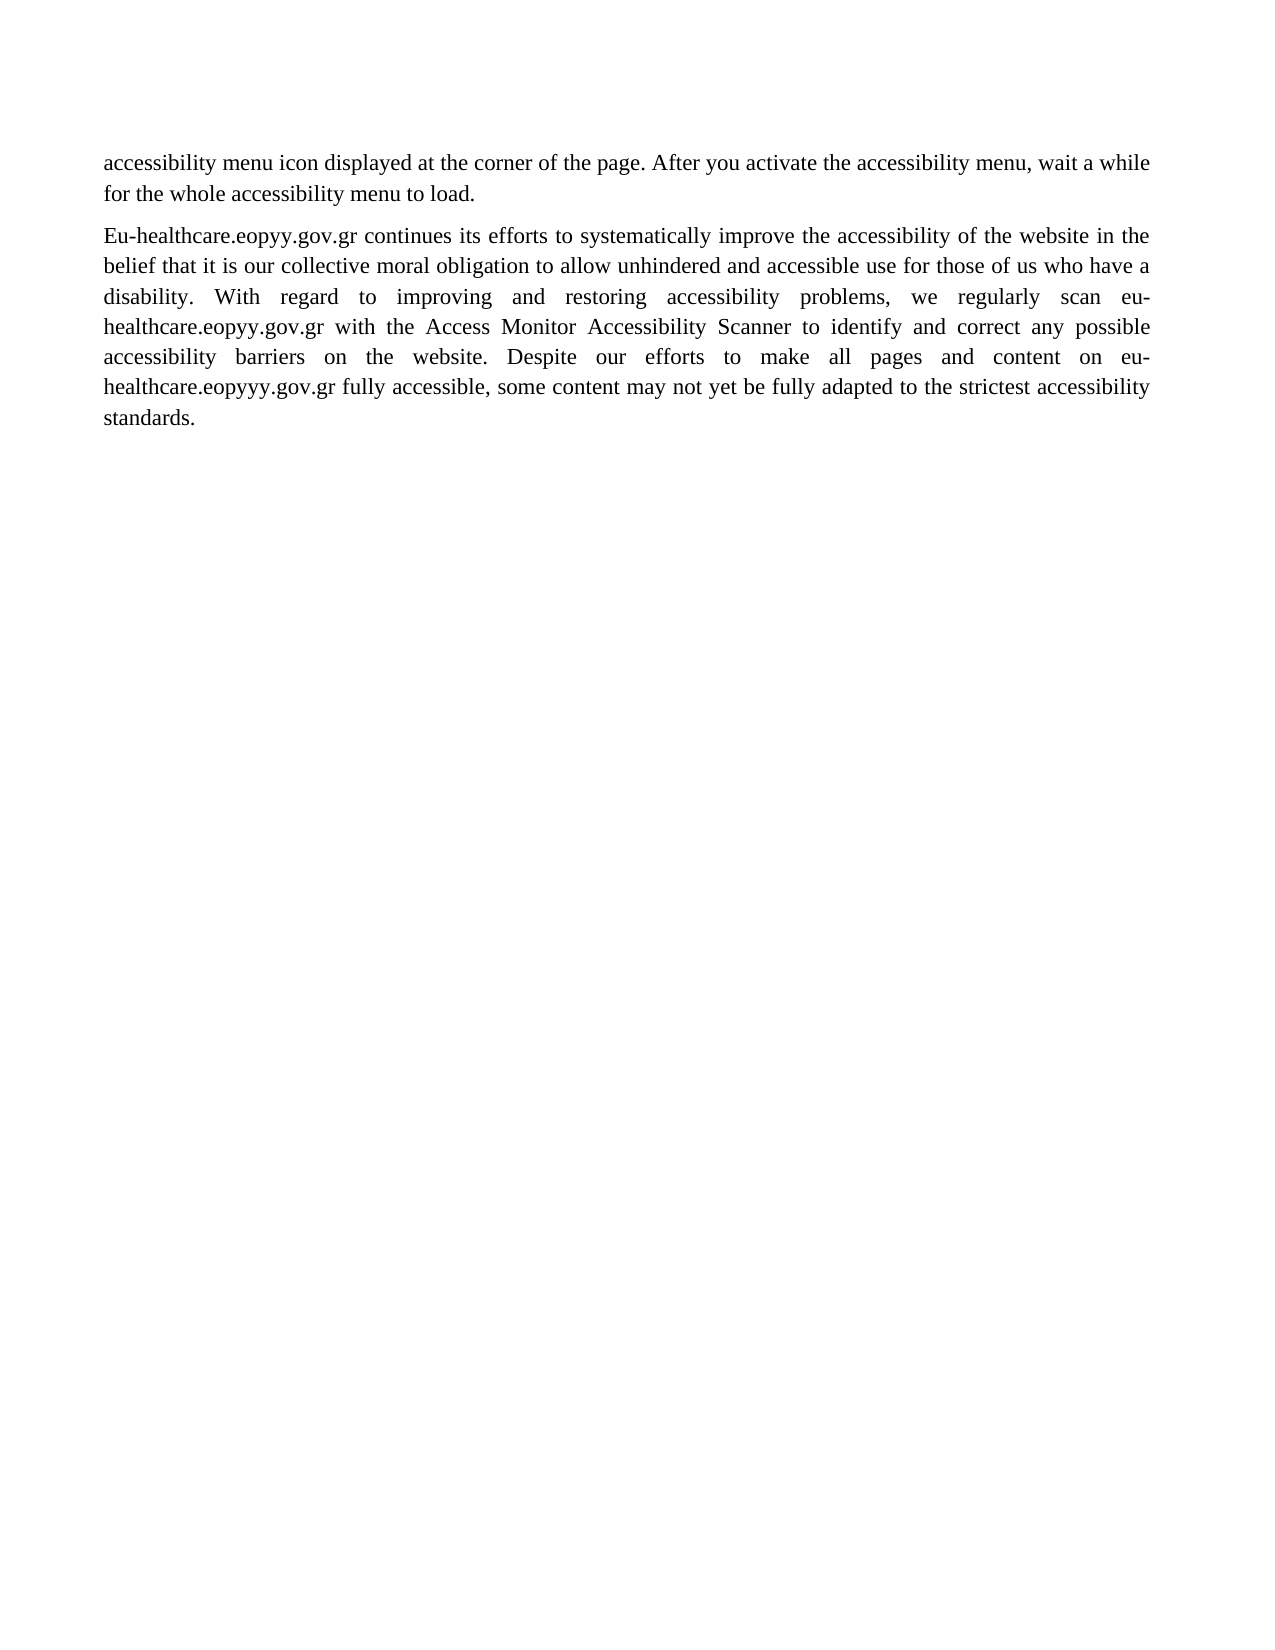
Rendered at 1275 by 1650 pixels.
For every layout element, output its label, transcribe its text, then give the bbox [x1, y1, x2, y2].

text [103, 149, 1152, 206]
text Eu-healthcare.eopyy.gov.gr continues its efforts to systematically improve the accessibility of the website in the belief that it is our collective moral obligation to allow unhindered and accessible use for those of us who have a disability. With regard to improving and restoring accessibility problems, we regularly scan eu- healthcare.eopyy.gov.gr with the Access Monitor Accessibility Scanner to identify and correct any possible accessibility barriers on the website. Despite our efforts to make all pages and content on eu-healthcare.eopyyy.gov.gr fully accessible, some content may not yet be fully adapted to the strictest accessibility standards. [103, 222, 1152, 430]
